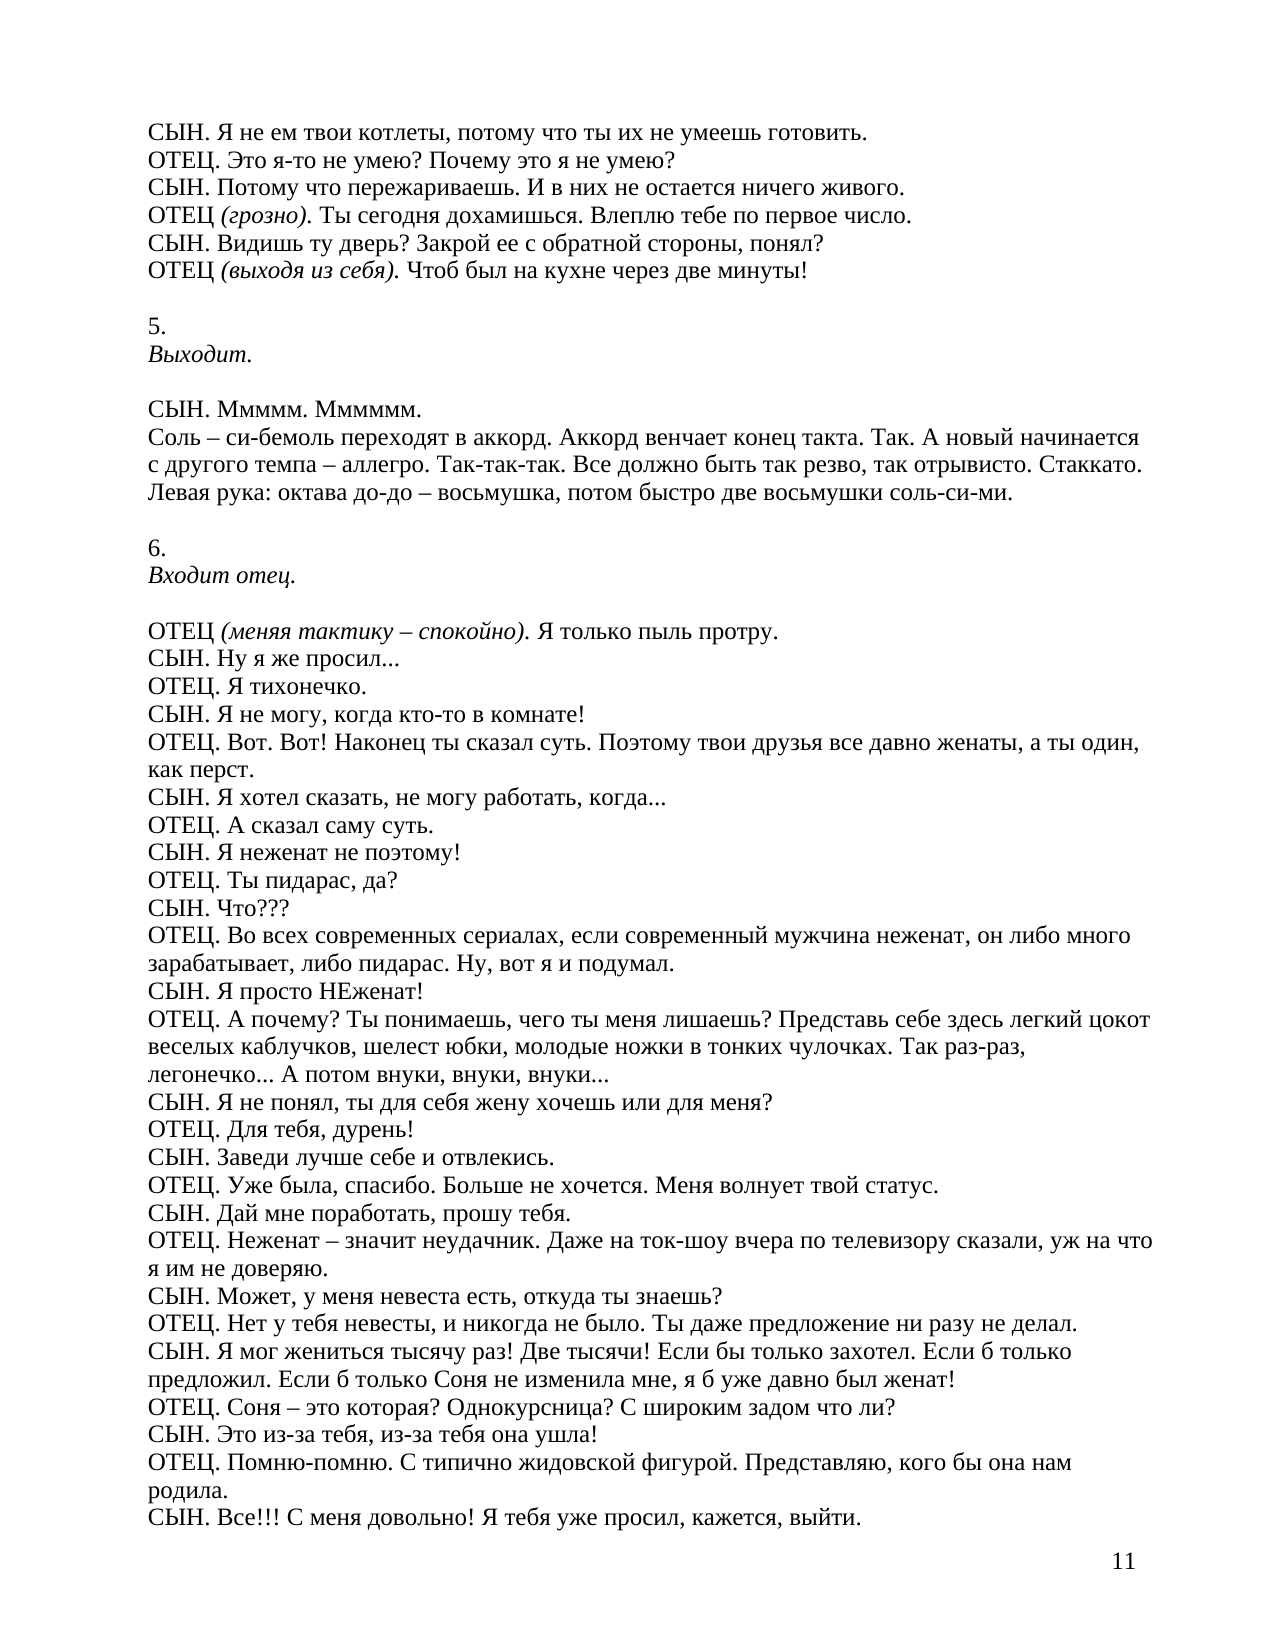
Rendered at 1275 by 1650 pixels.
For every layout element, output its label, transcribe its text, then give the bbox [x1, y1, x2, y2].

text Выходит. [148, 340, 1157, 367]
text СЫН. Я не ем твои котлеты, потому что ты их не умеешь готовить. [148, 118, 1157, 146]
text 5. [148, 312, 1157, 340]
text ОТЕЦ. Нет у тебя невесты, и никогда не было. Ты даже предложение ни разу не делал. [148, 1309, 1157, 1337]
text СЫН. Ммммм. Мммммм. [148, 395, 1157, 423]
text СЫН. Я просто НЕженат! [148, 977, 1157, 1005]
text СЫН. Потому что пережариваешь. И в них не остается ничего живого. [148, 173, 1157, 201]
text ОТЕЦ (выходя из себя). Чтоб был на кухне через две минуты! [148, 257, 1157, 284]
text ОТЕЦ. Помню-помню. С типично жидовской фигурой. Представляю, кого бы она нам родила. [148, 1448, 1157, 1503]
text ОТЕЦ. А почему? Ты понимаешь, чего ты меня лишаешь? Представь себе здесь легкий цокот веселых каблучков, шелест юбки, молодые ножки в тонких чулочках. Так раз-раз, легонечко... А потом внуки, внуки, внуки... [148, 1005, 1157, 1088]
text ОТЕЦ. Во всех современных сериалах, если современный мужчина неженат, он либо много зарабатывает, либо пидарас. Ну, вот я и подумал. [148, 922, 1157, 977]
text СЫН. Я не понял, ты для себя жену хочешь или для меня? [148, 1088, 1157, 1116]
text ОТЕЦ. А сказал саму суть. [148, 811, 1157, 838]
text Соль – си-бемоль переходят в аккорд. Аккорд венчает конец такта. Так. А новый начинается с другого темпа – аллегро. Так-так-так. Все должно быть так резво, так отрывисто. Стаккато. Левая рука: октава до-до – восьмушка, потом быстро две восьмушки соль-си-ми. [148, 423, 1157, 506]
text СЫН. Я хотел сказать, не могу работать, когда... [148, 783, 1157, 811]
text ОТЕЦ. Вот. Вот! Наконец ты сказал суть. Поэтому твои друзья все давно женаты, а ты один, как перст. [148, 728, 1157, 783]
text ОТЕЦ. Неженат – значит неудачник. Даже на ток-шоу вчера по телевизору сказали, уж на что я им не доверяю. [148, 1226, 1157, 1282]
text СЫН. Ну я же просил... [148, 644, 1157, 672]
text СЫН. Это из-за тебя, из-за тебя она ушла! [148, 1420, 1157, 1448]
text ОТЕЦ (меняя тактику – спокойно). Я только пыль протру. [148, 617, 1157, 644]
text СЫН. Все!!! С меня довольно! Я тебя уже просил, кажется, выйти. [148, 1503, 1157, 1531]
text ОТЕЦ. Уже была, спасибо. Больше не хочется. Меня волнует твой статус. [148, 1171, 1157, 1199]
text ОТЕЦ. Соня – это которая? Однокурсница? С широким задом что ли? [148, 1393, 1157, 1420]
text СЫН. Я неженат не поэтому! [148, 838, 1157, 866]
text СЫН. Может, у меня невеста есть, откуда ты знаешь? [148, 1282, 1157, 1309]
text СЫН. Дай мне поработать, прошу тебя. [148, 1199, 1157, 1226]
text 6. [148, 534, 1157, 561]
text СЫН. Что??? [148, 894, 1157, 922]
text СЫН. Я не могу, когда кто-то в комнате! [148, 700, 1157, 728]
text ОТЕЦ. Это я-то не умею? Почему это я не умею? [148, 146, 1157, 173]
text СЫН. Заведи лучше себе и отвлекись. [148, 1143, 1157, 1171]
text ОТЕЦ. Я тихонечко. [148, 672, 1157, 700]
text ОТЕЦ. Ты пидарас, да? [148, 866, 1157, 894]
text ОТЕЦ (грозно). Ты сегодня дохамишься. Влеплю тебе по первое число. [148, 201, 1157, 229]
text СЫН. Я мог жениться тысячу раз! Две тысячи! Если бы только захотел. Если б только предложил. Если б только Соня не изменила мне, я б уже давно был женат! [148, 1337, 1157, 1393]
text Входит отец. [148, 561, 1157, 589]
text СЫН. Видишь ту дверь? Закрой ее с обратной стороны, понял? [148, 229, 1157, 257]
text ОТЕЦ. Для тебя, дурень! [148, 1116, 1157, 1143]
